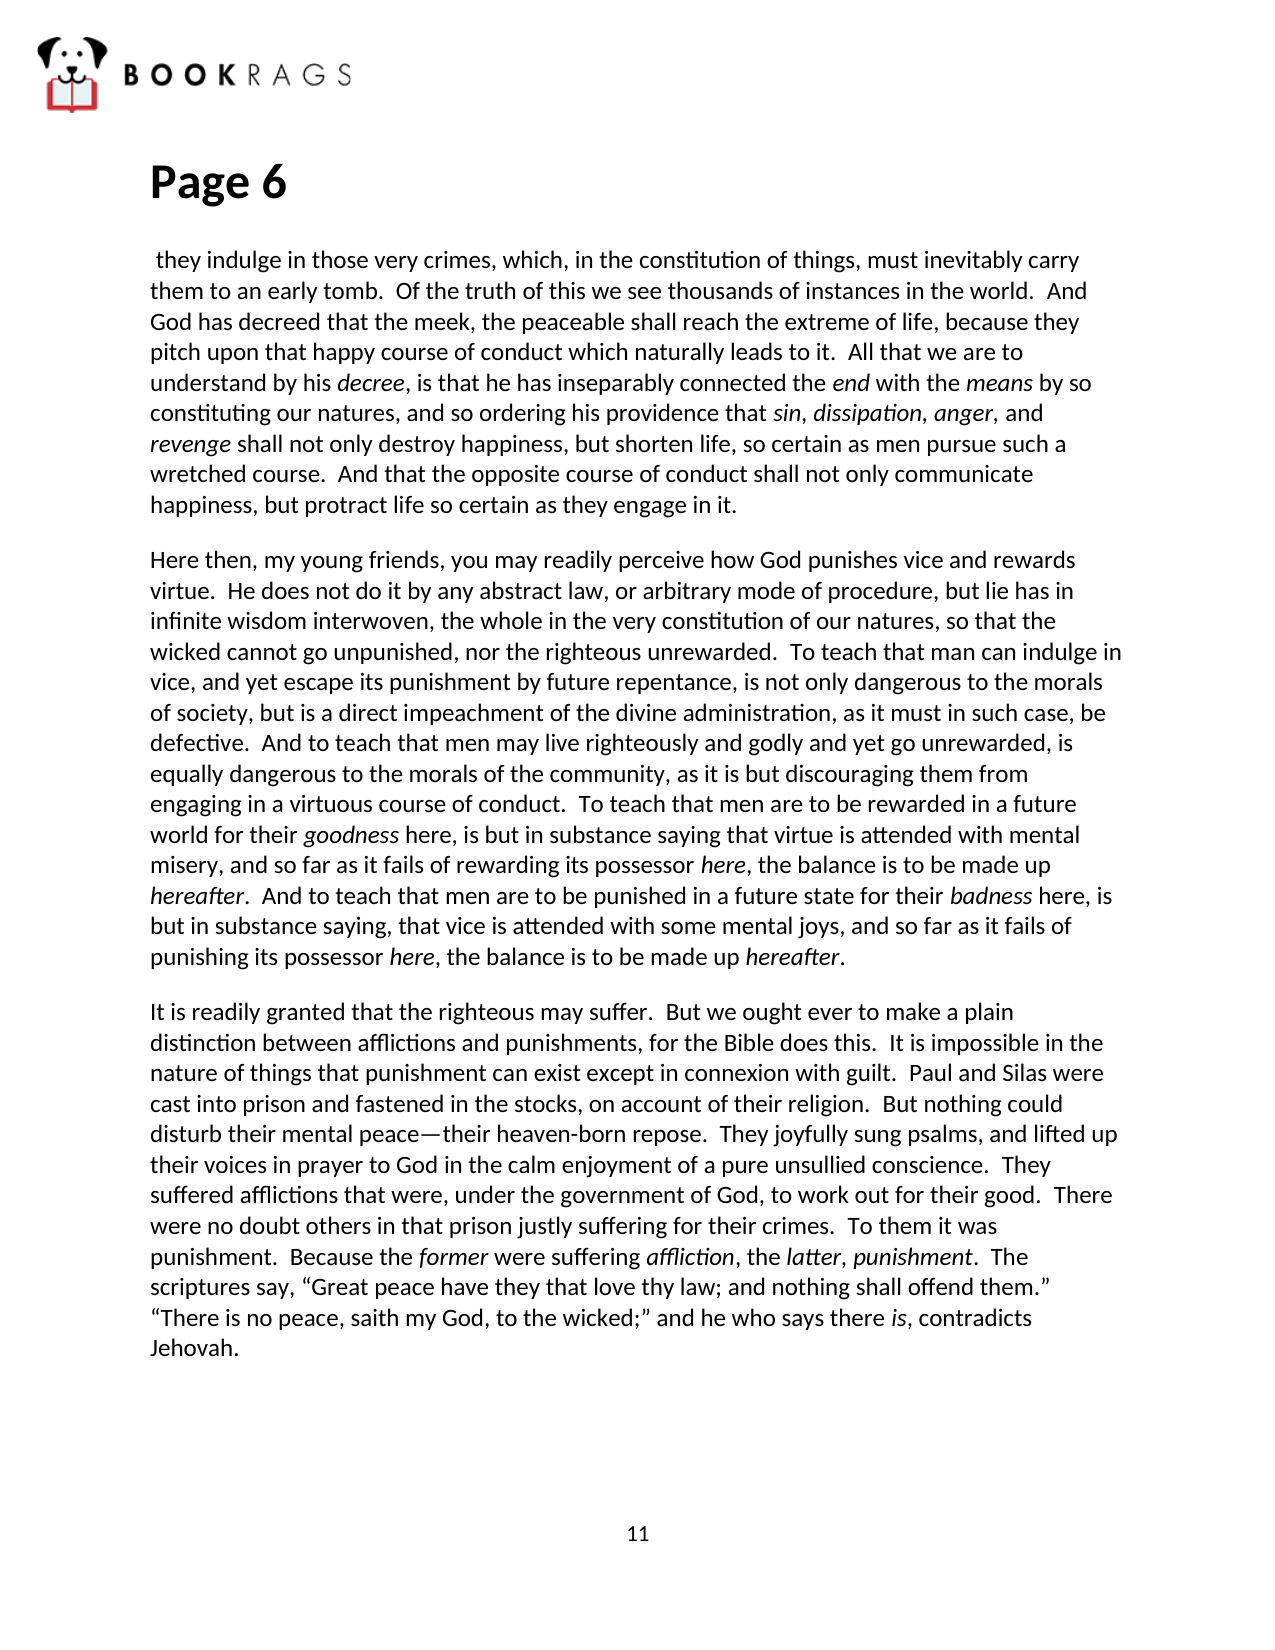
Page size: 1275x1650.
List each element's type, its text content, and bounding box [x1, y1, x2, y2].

picture [37, 37, 351, 113]
text Page 6 [150, 150, 1125, 211]
text It is readily granted that the righteous may suffer. But we ought ever to make a plain distinction between afflictions and punishments, for the Bible does this. It is impossible in the nature of things that punishment can exist except in connexion with guilt. Paul and Silas were cast into prison and fastened in the stocks, on account of their religion. But nothing could disturb their mental peace—­their heaven-born repose. They joyfully sung psalms, and lifted up their voices in prayer to God in the calm enjoyment of a pure unsullied conscience. They suffered afflictions that were, under the government of God, to work out for their good. There were no doubt others in that prison justly suffering for their crimes. To them it was punishment. Because the former were suffering affliction, the latter, punishment. The scriptures say, “Great peace have they that love thy law; and nothing shall offend them.” “There is no peace, saith my God, to the wicked;” and he who says there is, contradicts Jehovah. [150, 997, 1125, 1363]
text they indulge in those very crimes, which, in the constitution of things, must inevitably carry them to an early tomb. Of the truth of this we see thousands of instances in the world. And God has decreed that the meek, the peaceable shall reach the extreme of life, because they pitch upon that happy course of conduct which naturally leads to it. All that we are to understand by his decree, is that he has inseparably connected the end with the means by so constituting our natures, and so ordering his providence that sin, dissipation, anger, and revenge shall not only destroy happiness, but shorten life, so certain as men pursue such a wretched course. And that the opposite course of conduct shall not only communicate happiness, but protract life so certain as they engage in it. [150, 244, 1125, 519]
text Here then, my young friends, you may readily perceive how God punishes vice and rewards virtue. He does not do it by any abstract law, or arbitrary mode of procedure, but lie has in infinite wisdom interwoven, the whole in the very constitution of our natures, so that the wicked cannot go unpunished, nor the righteous unrewarded. To teach that man can indulge in vice, and yet escape its punishment by future repentance, is not only dangerous to the morals of society, but is a direct impeachment of the divine administration, as it must in such case, be defective. And to teach that men may live righteously and godly and yet go unrewarded, is equally dangerous to the morals of the community, as it is but discouraging them from engaging in a virtuous course of conduct. To teach that men are to be rewarded in a future world for their goodness here, is but in substance saying that virtue is attended with mental misery, and so far as it fails of rewarding its possessor here, the balance is to be made up hereafter. And to teach that men are to be punished in a future state for their badness here, is but in substance saying, that vice is attended with some mental joys, and so far as it fails of punishing its possessor here, the balance is to be made up hereafter. [150, 544, 1125, 972]
